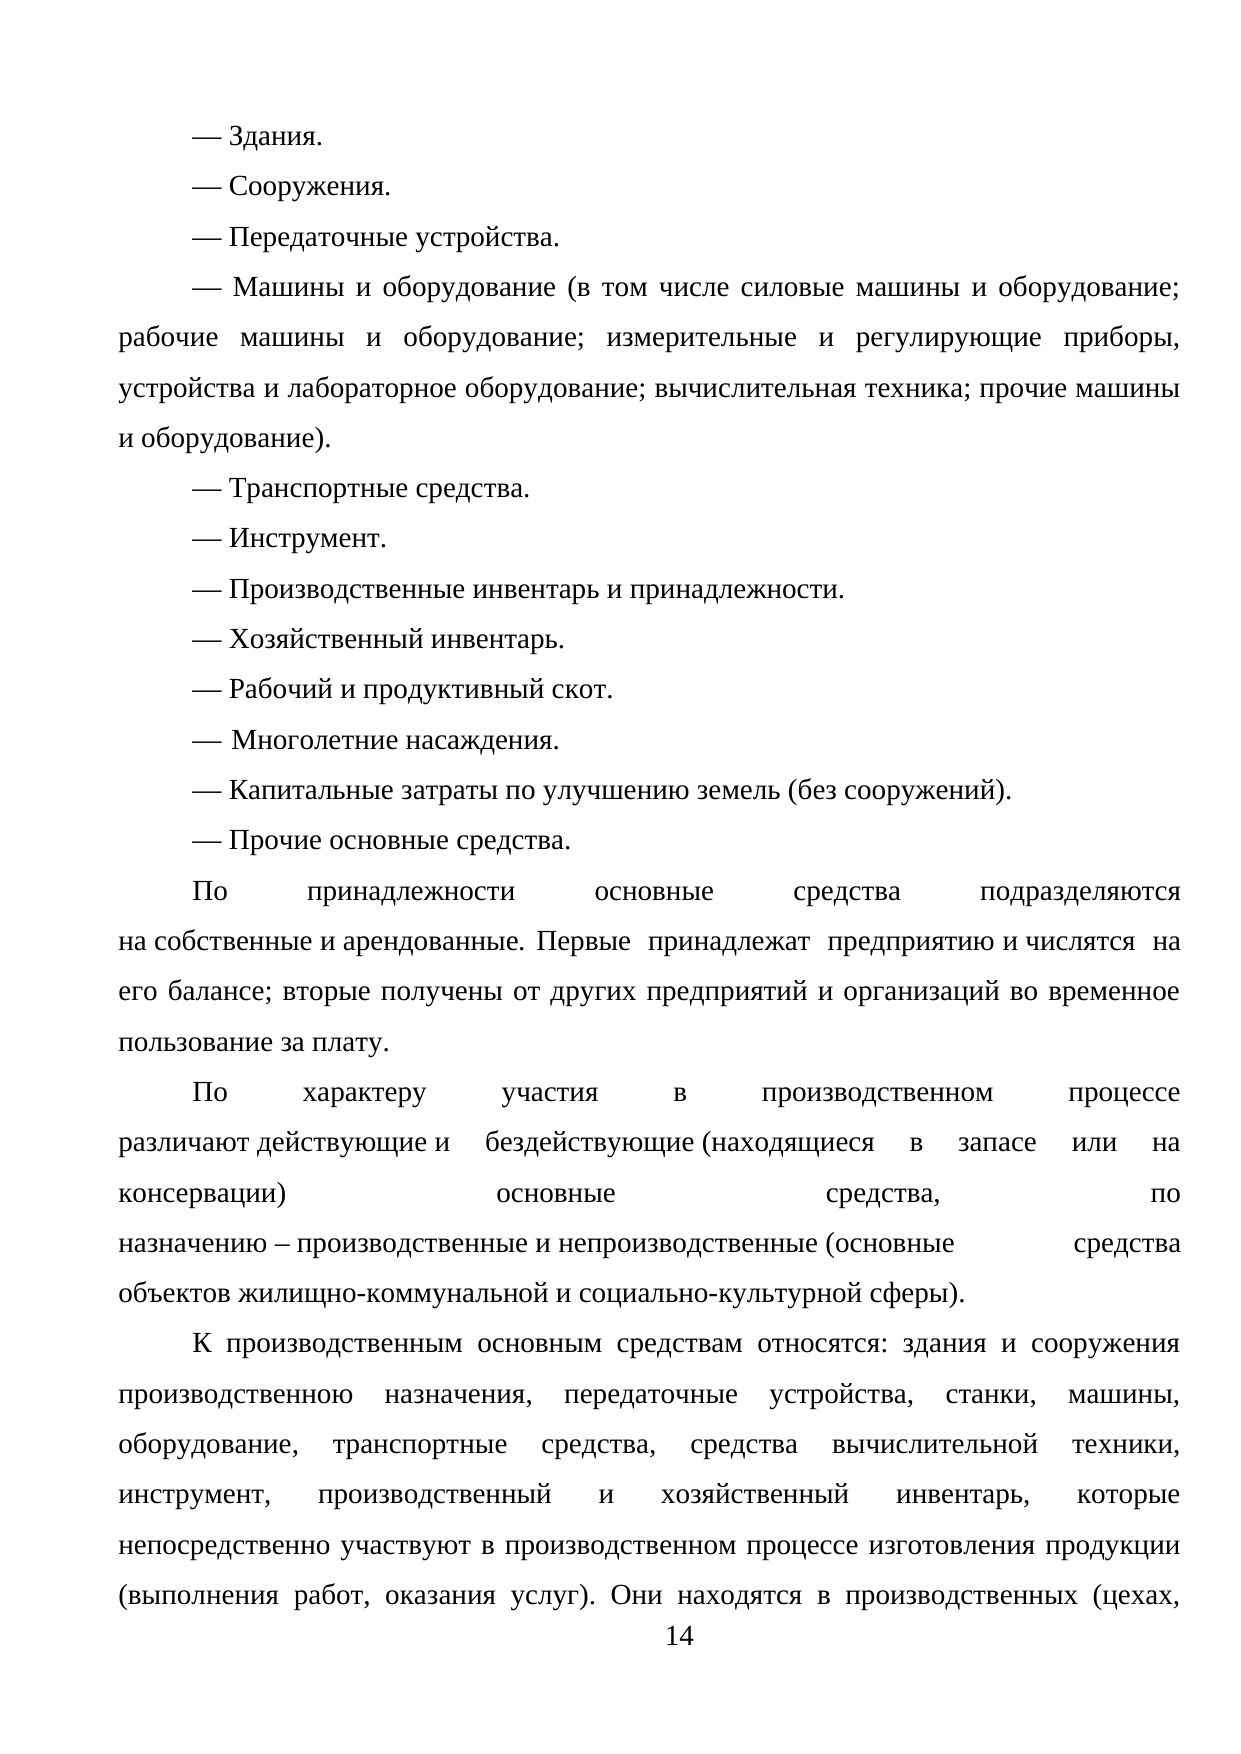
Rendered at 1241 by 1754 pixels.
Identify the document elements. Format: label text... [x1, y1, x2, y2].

text — Передаточные устройства. [118, 219, 1181, 252]
text — Капитальные затраты по улучшению земель (без сооружений). [118, 772, 1181, 806]
text По принадлежности основные средства подразделяются на собственные и арендованные. Первые принадлежат предприятию и числятся на его балансе; вторые получены от других предприятий и организаций во временное пользование за плату. [118, 873, 1181, 1057]
text — Сооружения. [118, 168, 1181, 202]
text — Многолетние насаждения. [118, 722, 1181, 755]
text — Прочие основные средства. [118, 822, 1181, 856]
text — Здания. [118, 118, 1181, 152]
text — Производственные инвентарь и принадлежности. [118, 571, 1181, 604]
text — Хозяйственный инвентарь. [118, 621, 1181, 655]
text — Машины и оборудование (в том числе силовые машины и оборудование; рабочие машины и оборудование; измерительные и регулирующие приборы, устройства и лабораторное оборудование; вычислительная техника; прочие машины и оборудование). [118, 269, 1181, 453]
text — Транспортные средства. [118, 470, 1181, 504]
text — Рабочий и продуктивный скот. [118, 672, 1181, 705]
text — Инструмент. [118, 521, 1181, 554]
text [118, 1326, 1181, 1611]
text По характеру участия в производственном процессе различают действующие и бездействующие (находящиеся в запасе или на консервации) основные средства, по назначению – производственные и непроизводственные (основные средства объектов жилищно-коммунальной и социально-культурной сферы). [118, 1074, 1181, 1309]
